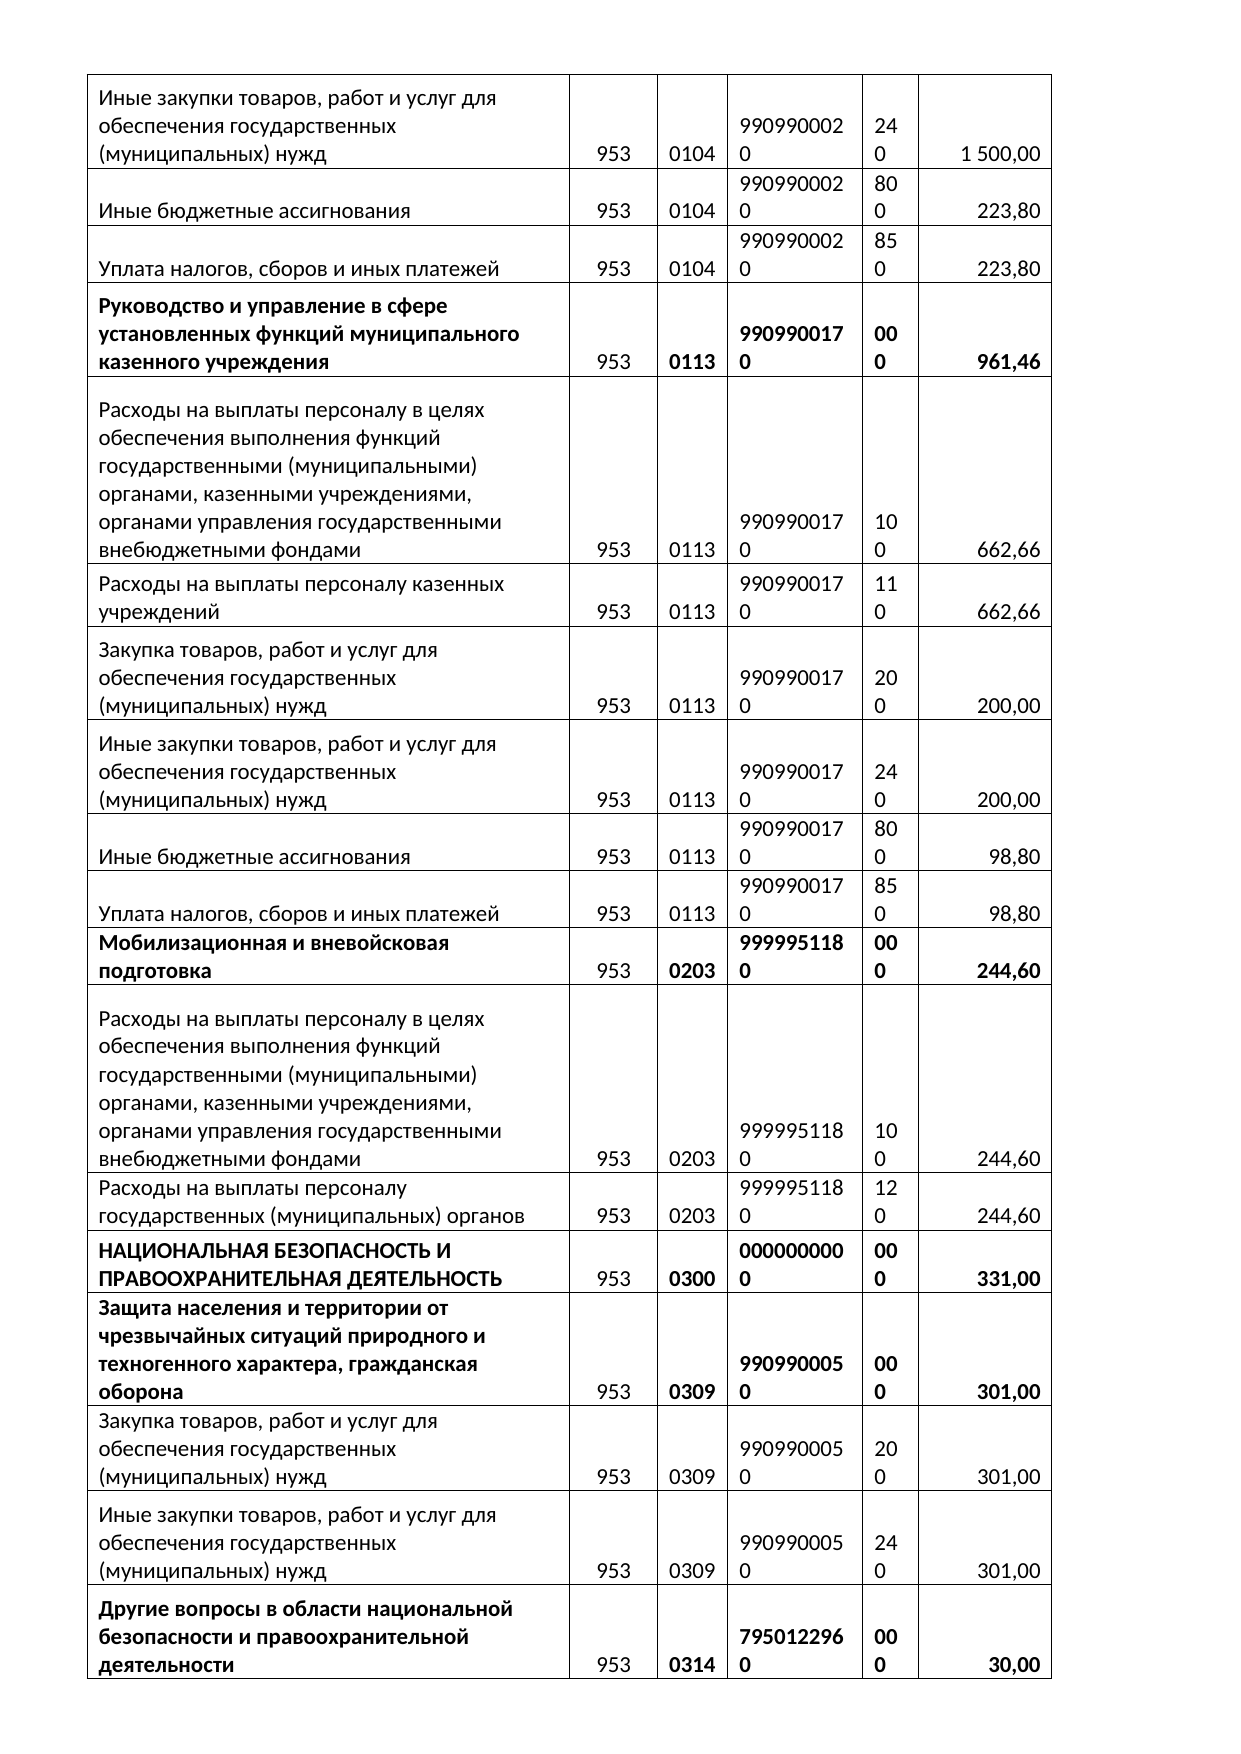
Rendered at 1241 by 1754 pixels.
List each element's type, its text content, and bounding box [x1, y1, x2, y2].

table_cell 000 [863, 283, 918, 376]
table_cell 0113 [658, 814, 727, 870]
table_cell 200 [863, 627, 918, 719]
table_cell 1 500,00 [919, 75, 1051, 168]
table_cell 953 [570, 720, 657, 813]
table_cell 240 [863, 1491, 918, 1584]
table_cell 0113 [658, 720, 727, 813]
table_cell Расходы на выплаты персоналу государственных (муниципальных) органов [88, 1173, 569, 1229]
table_cell 30,00 [919, 1585, 1051, 1678]
table_cell 953 [570, 1585, 657, 1678]
table_cell 223,80 [919, 169, 1051, 225]
table_cell 0113 [658, 627, 727, 719]
table_cell 0113 [658, 377, 727, 563]
table_cell 301,00 [919, 1406, 1051, 1490]
table_cell 9909900050 [728, 1491, 862, 1584]
table_cell 850 [863, 226, 918, 282]
table_cell 9909900170 [728, 377, 862, 563]
table_cell 953 [570, 1231, 657, 1292]
table_cell 98,80 [919, 814, 1051, 870]
table_cell 9909900050 [728, 1406, 862, 1490]
table_cell 953 [570, 75, 657, 168]
table_cell 0300 [658, 1231, 727, 1292]
table_cell 244,60 [919, 1173, 1051, 1229]
table_cell 000 [863, 1293, 918, 1405]
table_cell 800 [863, 169, 918, 225]
table_cell 120 [863, 1173, 918, 1229]
table_cell 953 [570, 283, 657, 376]
table_cell 000 [863, 1585, 918, 1678]
table_cell 0000000000 [728, 1231, 862, 1292]
table_cell 100 [863, 985, 918, 1172]
table_cell 0309 [658, 1491, 727, 1584]
table_cell 953 [570, 985, 657, 1172]
table_cell 244,60 [919, 985, 1051, 1172]
table_cell 9909900050 [728, 1293, 862, 1405]
table_cell 953 [570, 1173, 657, 1229]
table_cell 662,66 [919, 377, 1051, 563]
table_cell 953 [570, 169, 657, 225]
table_cell 9909900020 [728, 169, 862, 225]
table_cell 200,00 [919, 720, 1051, 813]
table_cell 200 [863, 1406, 918, 1490]
table_cell Расходы на выплаты персоналу казенных учреждений [88, 564, 569, 626]
table_cell 9909900020 [728, 226, 862, 282]
table_cell 0104 [658, 169, 727, 225]
table_cell 9999951180 [728, 1173, 862, 1229]
table_cell 953 [570, 871, 657, 927]
table_cell 223,80 [919, 226, 1051, 282]
table_cell 9909900170 [728, 871, 862, 927]
table_cell 244,60 [919, 928, 1051, 984]
table_cell 331,00 [919, 1231, 1051, 1292]
table_cell 7950122960 [728, 1585, 862, 1678]
table_cell 850 [863, 871, 918, 927]
table_cell 100 [863, 377, 918, 563]
table_cell 9999951180 [728, 928, 862, 984]
table_cell 98,80 [919, 871, 1051, 927]
table_cell 301,00 [919, 1293, 1051, 1405]
table_cell 0113 [658, 871, 727, 927]
table_cell 953 [570, 1491, 657, 1584]
table_cell 953 [570, 627, 657, 719]
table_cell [88, 1491, 569, 1584]
table_cell Другие вопросы в области национальной безопасности и правоохранительной деятельности [88, 1585, 569, 1678]
table_cell 240 [863, 720, 918, 813]
table_cell 9909900170 [728, 283, 862, 376]
table_cell 961,46 [919, 283, 1051, 376]
table_cell 953 [570, 564, 657, 626]
table_cell Руководство и управление в сфере установленных функций муниципального казенного учреждения [88, 283, 569, 376]
table_cell 800 [863, 814, 918, 870]
table_cell 953 [570, 1406, 657, 1490]
table_cell 9999951180 [728, 985, 862, 1172]
table_cell 0113 [658, 283, 727, 376]
table_cell 0113 [658, 564, 727, 626]
table_cell 0203 [658, 985, 727, 1172]
table_cell 110 [863, 564, 918, 626]
table_cell 000 [863, 1231, 918, 1292]
table_cell 0309 [658, 1406, 727, 1490]
table_cell 9909900170 [728, 564, 862, 626]
table_cell 0314 [658, 1585, 727, 1678]
table_cell 9909900170 [728, 720, 862, 813]
table_cell 240 [863, 75, 918, 168]
table_cell Иные закупки товаров, работ и услуг для обеспечения государственных (муниципальных) нужд [88, 75, 569, 168]
table_cell 953 [570, 377, 657, 563]
table_cell 953 [570, 928, 657, 984]
table_cell 200,00 [919, 627, 1051, 719]
table_cell Мобилизационная и вневойсковая подготовка [88, 928, 569, 984]
table_cell 9909900170 [728, 814, 862, 870]
table_cell 953 [570, 814, 657, 870]
table_cell 0104 [658, 226, 727, 282]
table_cell 0104 [658, 75, 727, 168]
table_cell 662,66 [919, 564, 1051, 626]
table_cell 301,00 [919, 1491, 1051, 1584]
table_cell Защита населения и территории от чрезвычайных ситуаций природного и техногенного характера, гражданская оборона [88, 1293, 569, 1405]
table_cell Иные закупки товаров, работ и услуг для обеспечения государственных (муниципальных) нужд [88, 720, 569, 813]
table_cell Закупка товаров, работ и услуг для обеспечения государственных (муниципальных) нужд [88, 627, 569, 719]
table_cell 953 [570, 226, 657, 282]
table_cell Иные бюджетные ассигнования [88, 169, 569, 225]
table_cell 0203 [658, 1173, 727, 1229]
table_cell Уплата налогов, сборов и иных платежей [88, 871, 569, 927]
table_cell 0309 [658, 1293, 727, 1405]
table_cell 0203 [658, 928, 727, 984]
table_cell 000 [863, 928, 918, 984]
table_cell НАЦИОНАЛЬНАЯ БЕЗОПАСНОСТЬ И ПРАВООХРАНИТЕЛЬНАЯ ДЕЯТЕЛЬНОСТЬ [88, 1231, 569, 1292]
table_cell 9909900170 [728, 627, 862, 719]
table_cell Уплата налогов, сборов и иных платежей [88, 226, 569, 282]
table_cell 953 [570, 1293, 657, 1405]
table_cell Иные бюджетные ассигнования [88, 814, 569, 870]
table_cell Закупка товаров, работ и услуг для обеспечения государственных (муниципальных) нужд [88, 1406, 569, 1490]
table_cell 9909900020 [728, 75, 862, 168]
